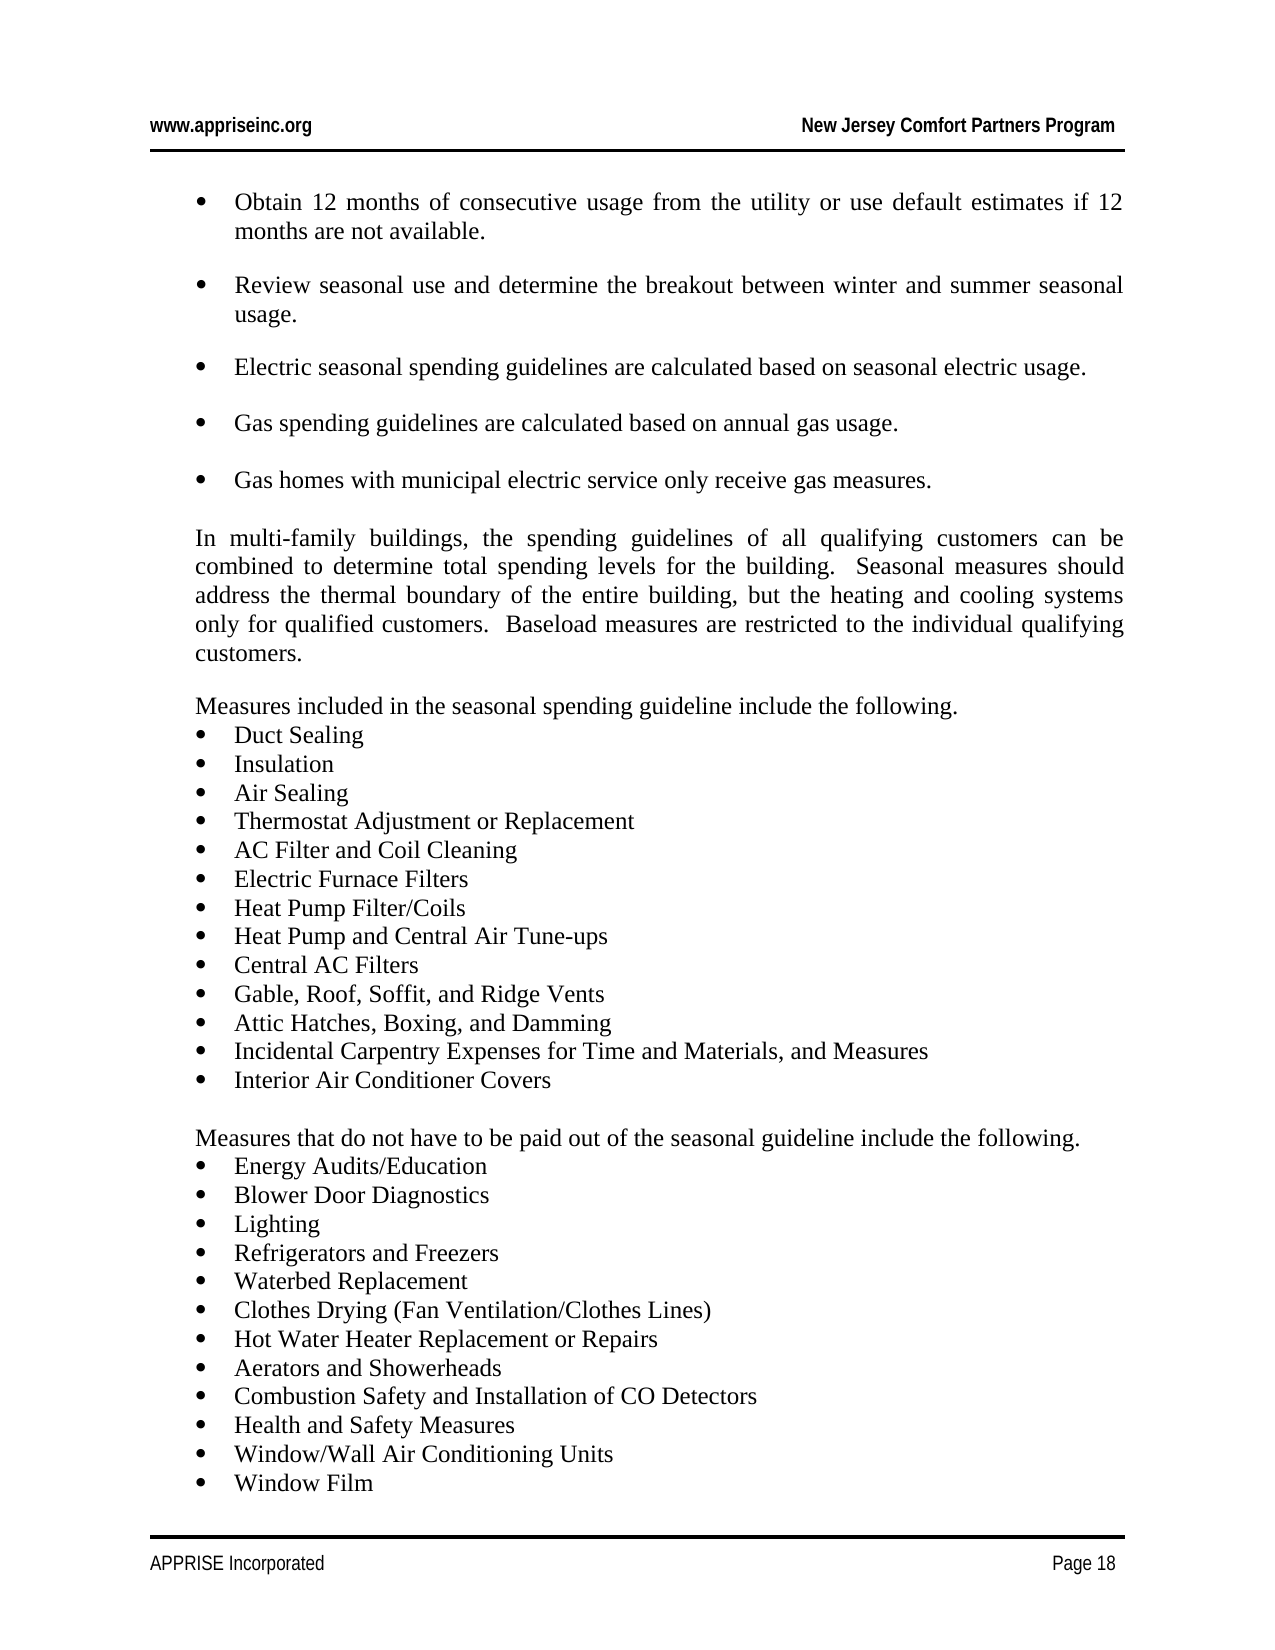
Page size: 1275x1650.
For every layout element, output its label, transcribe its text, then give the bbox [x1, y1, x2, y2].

list Gas spending guidelines are calculated based on annual gas usage. [196, 408, 1125, 436]
list Aerators and Showerheads [196, 1353, 1125, 1381]
text In multi-family buildings, the spending guidelines of all qualifying customers can be combined to determine total spending levels for the building. Seasonal measures should address the thermal boundary of the entire building, but the heating and cooling systems only for qualified customers. Baseload measures are restricted to the individual qualifying customers. [195, 523, 1125, 666]
list Window/Wall Air Conditioning Units [196, 1439, 1125, 1468]
list Lighting [196, 1209, 1125, 1238]
list Interior Air Conditioner Covers [196, 1065, 1125, 1094]
list Obtain 12 months of consecutive usage from the utility or use default estimates if 12 months are not available. [197, 187, 1125, 245]
list Window Film [196, 1468, 1125, 1496]
list Refrigerators and Freezers [196, 1238, 1125, 1266]
list Review seasonal use and determine the breakout between winter and summer seasonal usage. [197, 270, 1125, 327]
text Measures included in the seasonal spending guideline include the following. [195, 691, 1125, 720]
list Health and Safety Measures [196, 1410, 1125, 1439]
list Central AC Filters [196, 950, 1125, 979]
text Measures that do not have to be paid out of the seasonal guideline include the following. [195, 1123, 1125, 1151]
list AC Filter and Coil Cleaning [196, 835, 1125, 864]
list Heat Pump and Central Air Tune-ups [196, 921, 1125, 950]
list Combustion Safety and Installation of CO Detectors [196, 1381, 1125, 1410]
list Hot Water Heater Replacement or Repairs [196, 1324, 1125, 1353]
list Insulation [196, 749, 1125, 778]
list Incidental Carpentry Expenses for Time and Materials, and Measures [196, 1036, 1125, 1065]
list Gas homes with municipal electric service only receive gas measures. [196, 465, 1125, 494]
list Heat Pump Filter/Coils [196, 893, 1125, 921]
list Waterbed Replacement [196, 1266, 1125, 1295]
list Attic Hatches, Boxing, and Damming [196, 1008, 1125, 1036]
list Gable, Roof, Soffit, and Ridge Vents [196, 979, 1125, 1008]
list Blower Door Diagnostics [196, 1180, 1125, 1209]
list Energy Audits/Education [196, 1151, 1125, 1180]
list Duct Sealing [196, 720, 1125, 749]
list Electric Furnace Filters [196, 864, 1125, 893]
list Air Sealing [196, 778, 1125, 806]
list Clothes Drying (Fan Ventilation/Clothes Lines) [196, 1295, 1125, 1324]
list Thermostat Adjustment or Replacement [196, 806, 1125, 835]
list Electric seasonal spending guidelines are calculated based on seasonal electric usage. [196, 352, 1125, 381]
